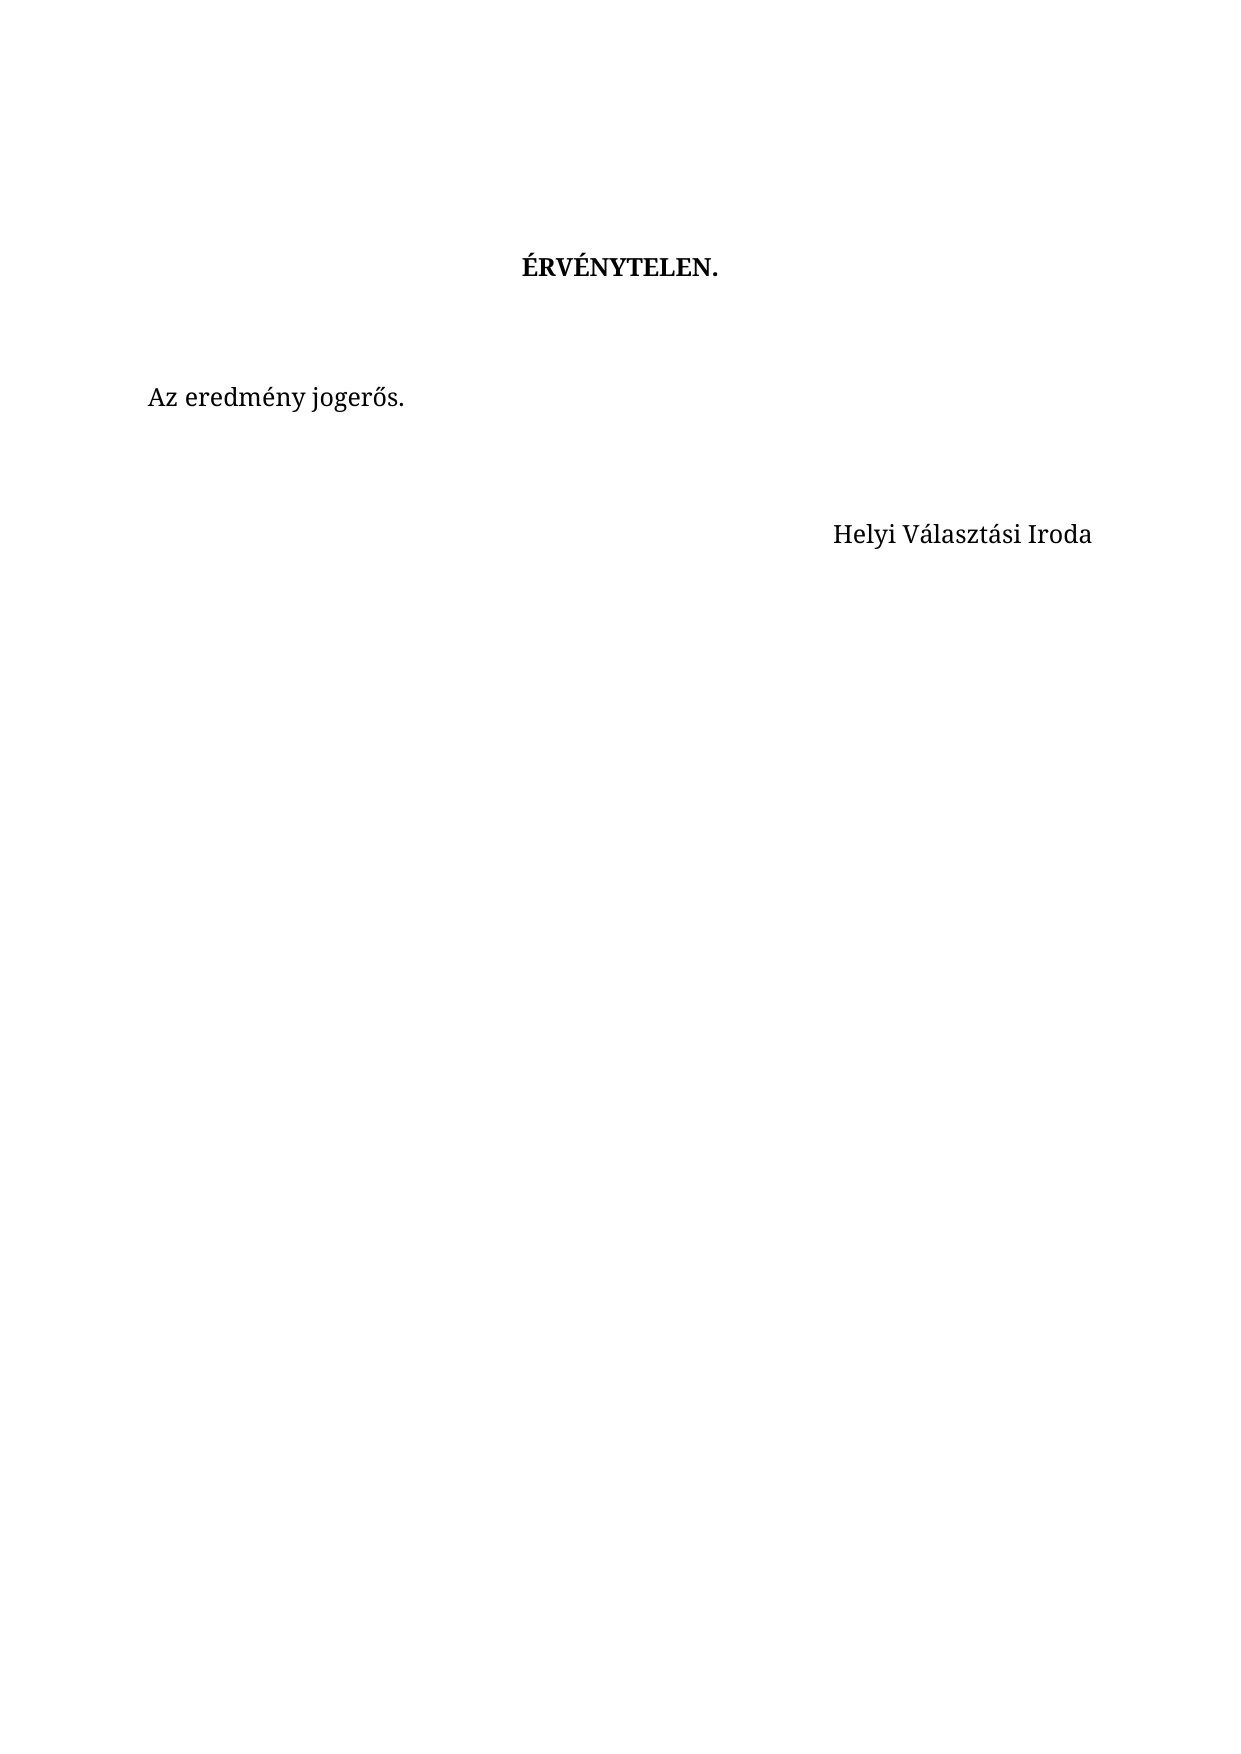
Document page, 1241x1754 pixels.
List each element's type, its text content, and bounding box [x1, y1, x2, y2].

text Az eredmény jogerős. [148, 380, 1093, 414]
text ÉRVÉNYTELEN. [148, 250, 1093, 284]
text Helyi Választási Iroda [148, 516, 1093, 550]
